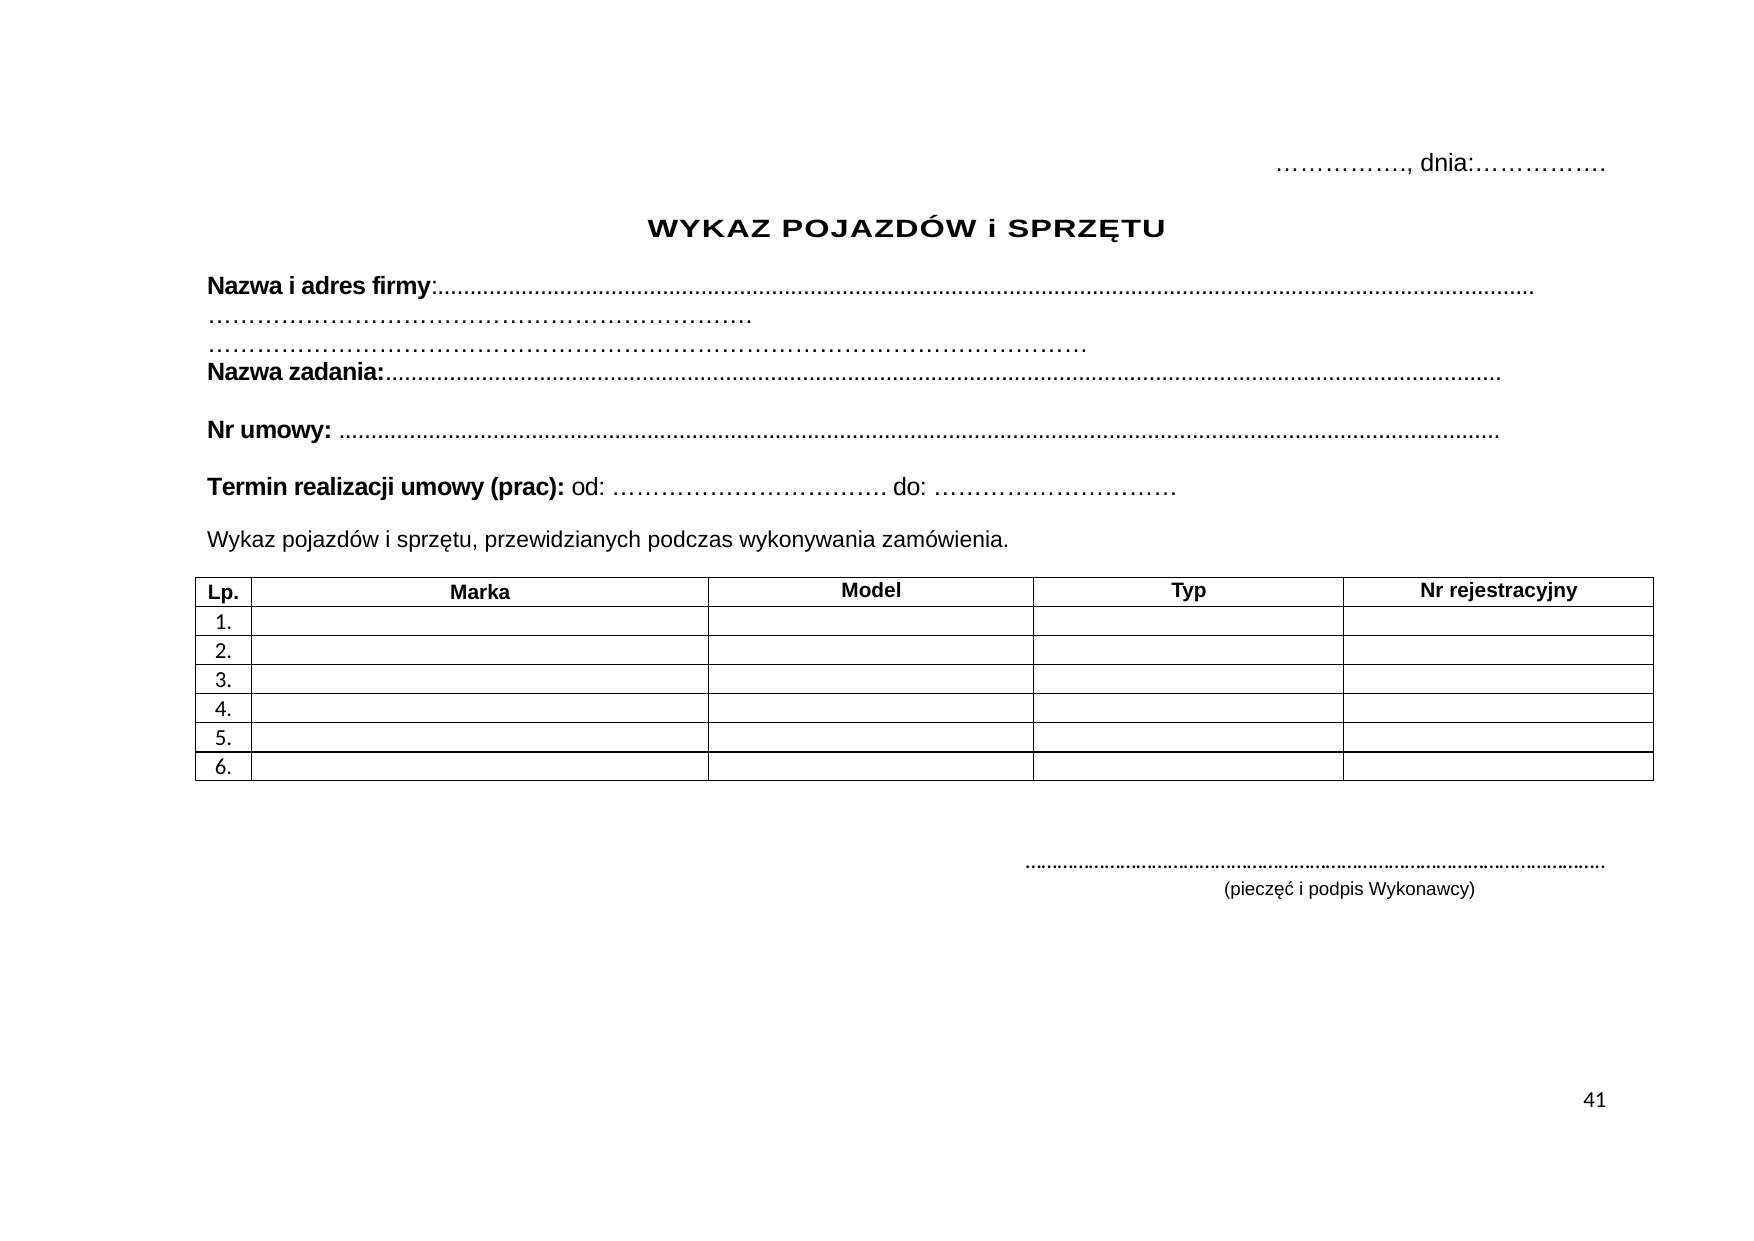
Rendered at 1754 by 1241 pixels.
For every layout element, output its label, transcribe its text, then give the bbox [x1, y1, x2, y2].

text Nazwa i adres firmy:........................................................................................................................................................................... [207, 271, 1606, 300]
table_cell [252, 753, 708, 780]
text WYKAZ POJAZDÓW i SPRZĘTU [207, 213, 1606, 242]
table_header Typ [1034, 578, 1343, 606]
table_cell [709, 636, 1033, 664]
table_cell 5. [196, 723, 251, 751]
table_cell [1344, 665, 1653, 693]
text (pieczęć i podpis Wykonawcy) [1093, 878, 1606, 899]
text ……………., dnia:……………. [207, 148, 1606, 176]
table_cell [709, 723, 1033, 751]
text Nr umowy: ..................................................................................................................................................................................... [207, 415, 1606, 443]
text ……………………………………………………………………………………………….. [207, 846, 1606, 874]
table_cell 2. [196, 636, 251, 664]
table_header Nr rejestracyjny [1344, 578, 1653, 606]
table_cell [709, 665, 1033, 693]
table_cell [709, 607, 1033, 635]
table_cell 6. [196, 753, 251, 780]
table_cell [1344, 694, 1653, 722]
table_cell [252, 665, 708, 693]
table_cell [1034, 723, 1343, 751]
table_header Model [709, 578, 1033, 606]
table_cell [1034, 665, 1343, 693]
table_cell [1034, 694, 1343, 722]
table_cell [1034, 753, 1343, 780]
table_cell [252, 694, 708, 722]
table_header Lp. [196, 578, 251, 606]
table_cell [1034, 607, 1343, 635]
table_cell 3. [196, 665, 251, 693]
table_cell [252, 607, 708, 635]
table_cell [1034, 636, 1343, 664]
table_cell [709, 694, 1033, 722]
table_cell 4. [196, 694, 251, 722]
table_cell [709, 753, 1033, 780]
table_cell [1344, 607, 1653, 635]
table_cell [1344, 753, 1653, 780]
text ………………………………………………………….……………………………………………………………………………………………… Nazwa zadania:.............................................................................................................................................................................. [207, 300, 1606, 386]
table_cell [252, 636, 708, 664]
table_cell [1344, 636, 1653, 664]
table_cell [1344, 723, 1653, 751]
text Termin realizacji umowy (prac): od: ……………………………. do: ………………………… [207, 472, 1606, 501]
table_cell [252, 723, 708, 751]
text Wykaz pojazdów i sprzętu, przewidzianych podczas wykonywania zamówienia. [207, 526, 1606, 552]
table_cell 1. [196, 607, 251, 635]
table_header Marka [252, 578, 708, 606]
